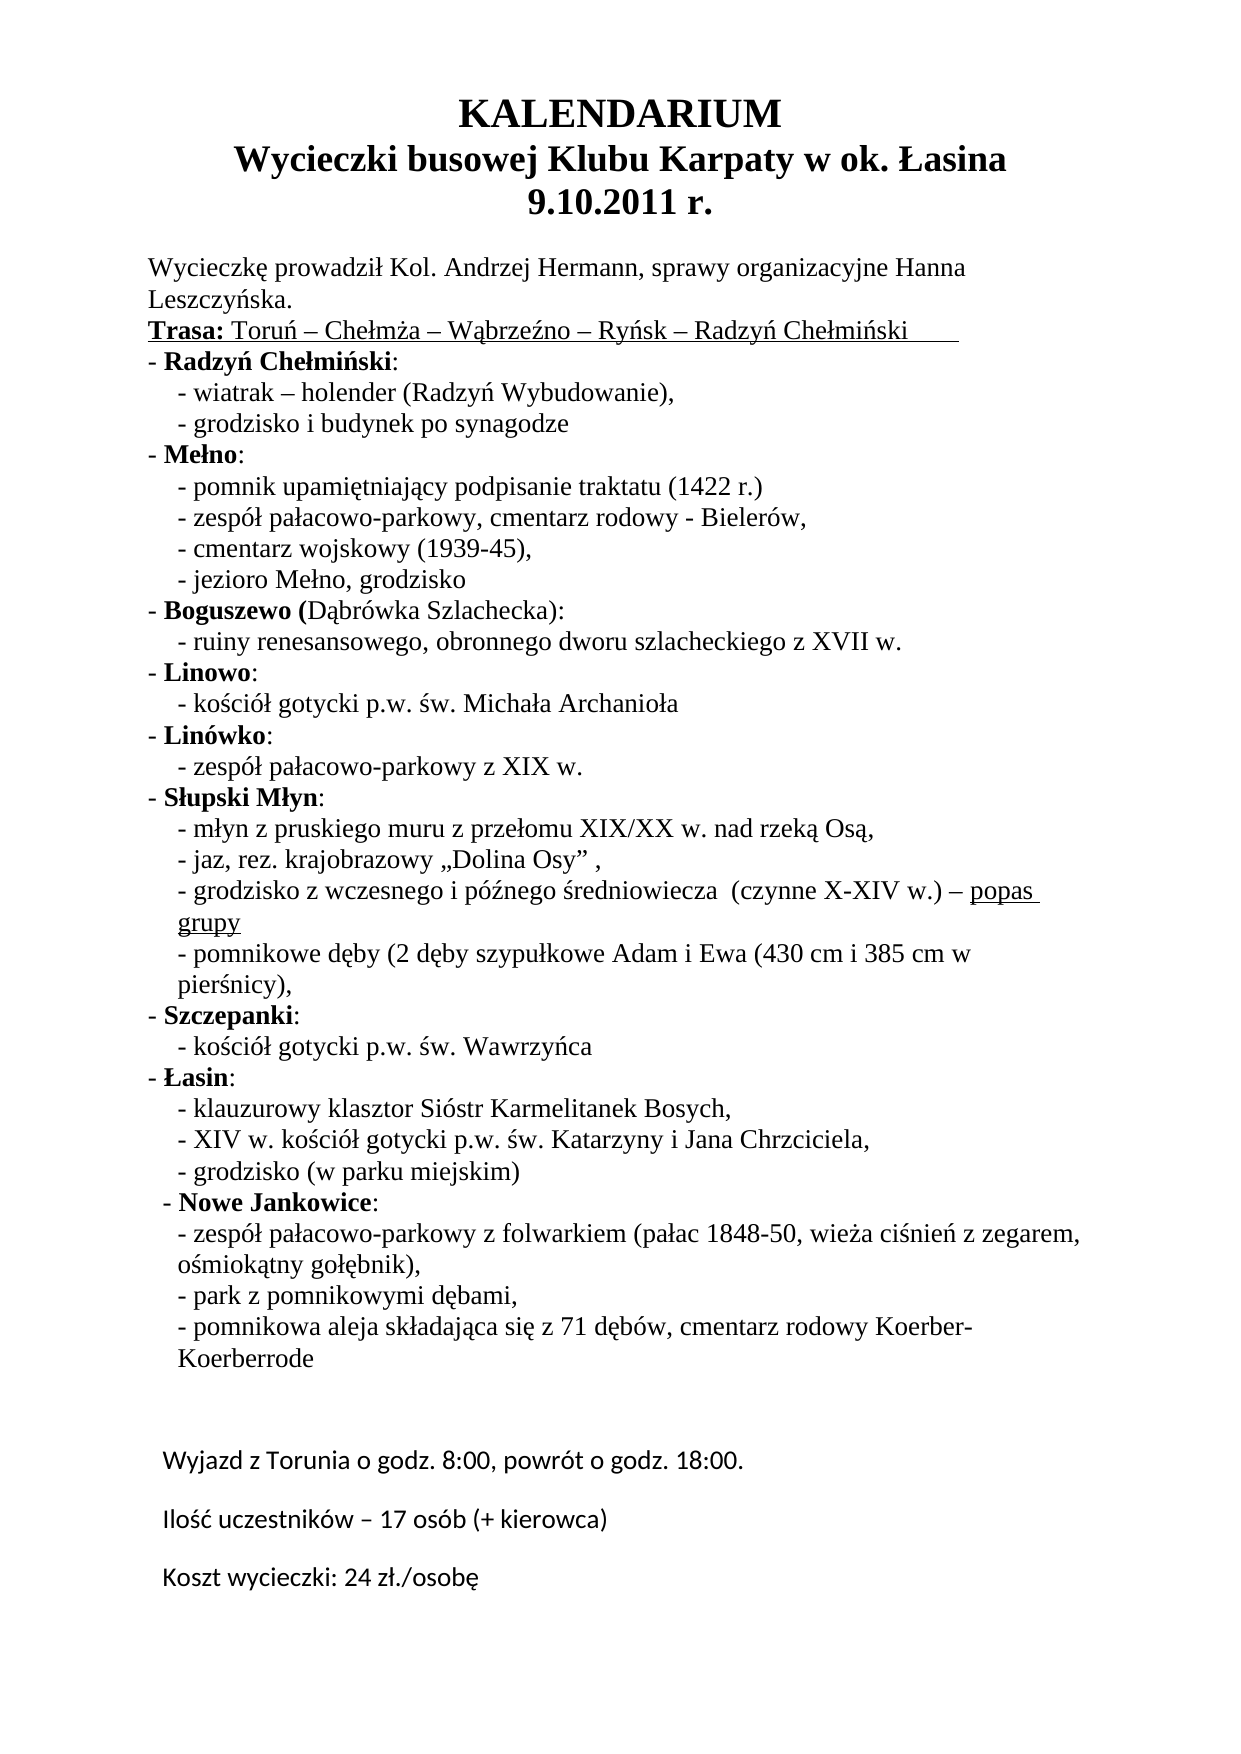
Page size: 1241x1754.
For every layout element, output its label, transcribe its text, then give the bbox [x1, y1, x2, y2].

text - Słupski Młyn: - młyn z pruskiego muru z przełomu XIX/XX w. nad rzeką Osą, - jaz, rez. krajobrazowy „Dolina Osy” , - grodzisko z wczesnego i późnego średniowiecza (czynne X-XIV w.) – popas grupy - pomnikowe dęby (2 dęby szypułkowe Adam i Ewa (430 cm i 385 cm w pierśnicy), [148, 781, 1093, 999]
text - Szczepanki: - kościół gotycki p.w. św. Wawrzyńca [148, 999, 1093, 1061]
text - Boguszewo (Dąbrówka Szlachecka): - ruiny renesansowego, obronnego dworu szlacheckiego z XVII w. [148, 594, 1093, 656]
text KALENDARIUM [148, 89, 1093, 137]
text - Linowo: - kościół gotycki p.w. św. Michała Archanioła [148, 656, 1093, 719]
text - Łasin: - klauzurowy klasztor Sióstr Karmelitanek Bosych, - XIV w. kościół gotycki p.w. św. Katarzyny i Jana Chrzciciela, - grodzisko (w parku miejskim) [148, 1061, 1093, 1186]
text 9.10.2011 r. [148, 180, 1093, 223]
text Wycieczki busowej Klubu Karpaty w ok. Łasina [148, 137, 1093, 180]
text Wyjazd z Torunia o godz. 8:00, powrót o godz. 18:00. [162, 1443, 1093, 1476]
text - Linówko: - zespół pałacowo-parkowy z XIX w. [148, 719, 1093, 781]
text Ilość uczestników – 17 osób (+ kierowca) [162, 1502, 1093, 1535]
text Wycieczkę prowadził Kol. Andrzej Hermann, sprawy organizacyjne Hanna Leszczyńska. Trasa: Toruń – Chełmża – Wąbrzeźno – Ryńsk – Radzyń Chełmiński [148, 252, 1093, 345]
text - Mełno: - pomnik upamiętniający podpisanie traktatu (1422 r.) - zespół pałacowo-parkowy, cmentarz rodowy - Bielerów, - cmentarz wojskowy (1939-45), - jezioro Mełno, grodzisko [148, 438, 1093, 594]
text Koszt wycieczki: 24 zł./osobę [162, 1561, 1093, 1594]
text - Nowe Jankowice: - zespół pałacowo-parkowy z folwarkiem (pałac 1848-50, wieża ciśnień z zegarem, ośmiokątny gołębnik), - park z pomnikowymi dębami, - pomnikowa aleja składająca się z 71 dębów, cmentarz rodowy Koerber- Koerberrode [162, 1186, 1093, 1373]
text - Radzyń Chełmiński: - wiatrak – holender (Radzyń Wybudowanie), - grodzisko i budynek po synagodze [148, 345, 1093, 438]
